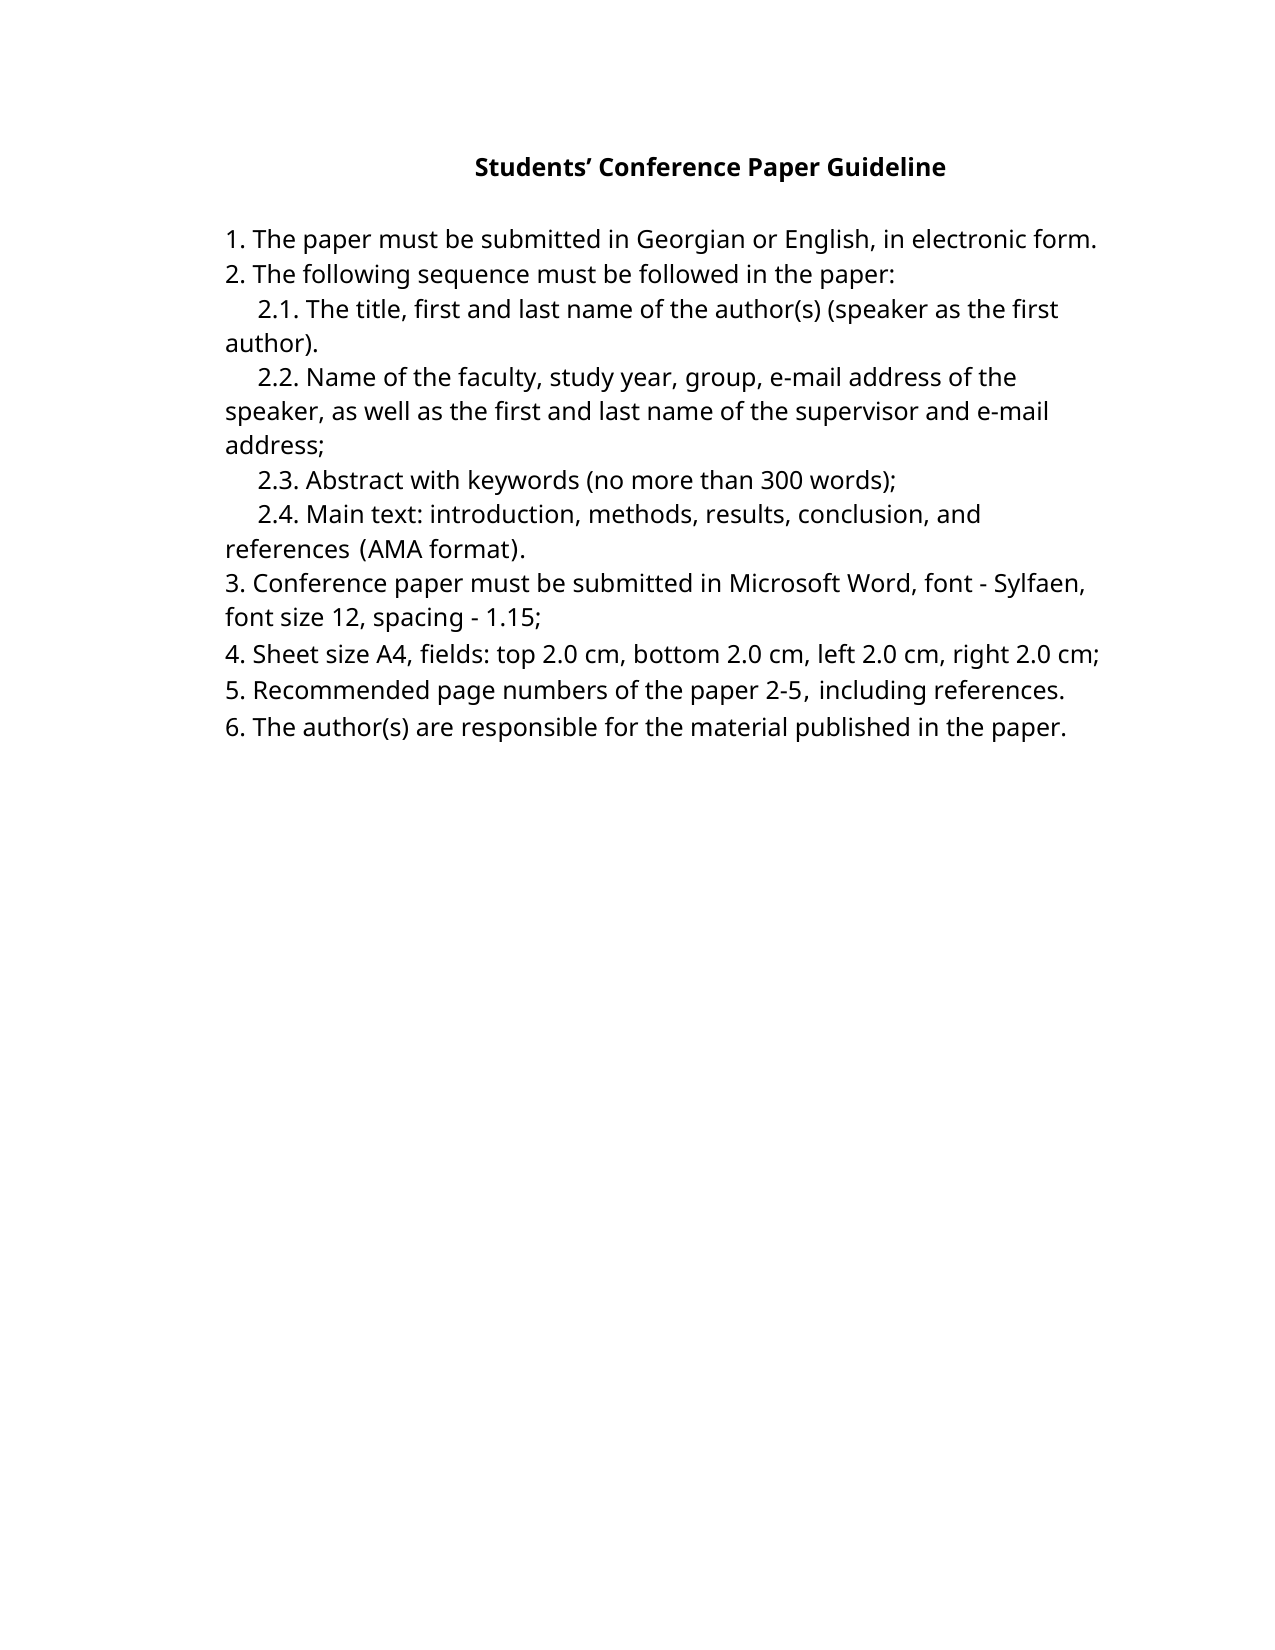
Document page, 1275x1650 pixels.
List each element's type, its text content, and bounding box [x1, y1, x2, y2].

text 3. Conference paper must be submitted in Microsoft Word, font - Sylfaen, font size 12, spacing - 1.15; [225, 566, 1108, 634]
text 1. The paper must be submitted in Georgian or English, in electronic form. [225, 222, 1108, 256]
text 5. Recommended page numbers of the paper 2-5, including references. [225, 673, 1108, 707]
text 4. Sheet size A4, fields: top 2.0 cm, bottom 2.0 cm, left 2.0 cm, right 2.0 cm; [225, 636, 1108, 671]
text 2.1. The title, first and last name of the author(s) (speaker as the first author). [225, 291, 1108, 359]
text 2.3. Abstract with keywords (no more than 300 words); [225, 463, 1108, 497]
text 2.2. Name of the faculty, study year, group, e-mail address of the speaker, as well as the first and last name of the supervisor and e-mail address; [225, 360, 1108, 462]
text Students’ Conference Paper Guideline [474, 149, 1108, 183]
text 2.4. Main text: introduction, methods, results, conclusion, and references (AMA format). [225, 497, 1108, 565]
text 6. The author(s) are responsible for the material published in the paper. [225, 710, 1108, 744]
text 2. The following sequence must be followed in the paper: [225, 257, 1108, 291]
